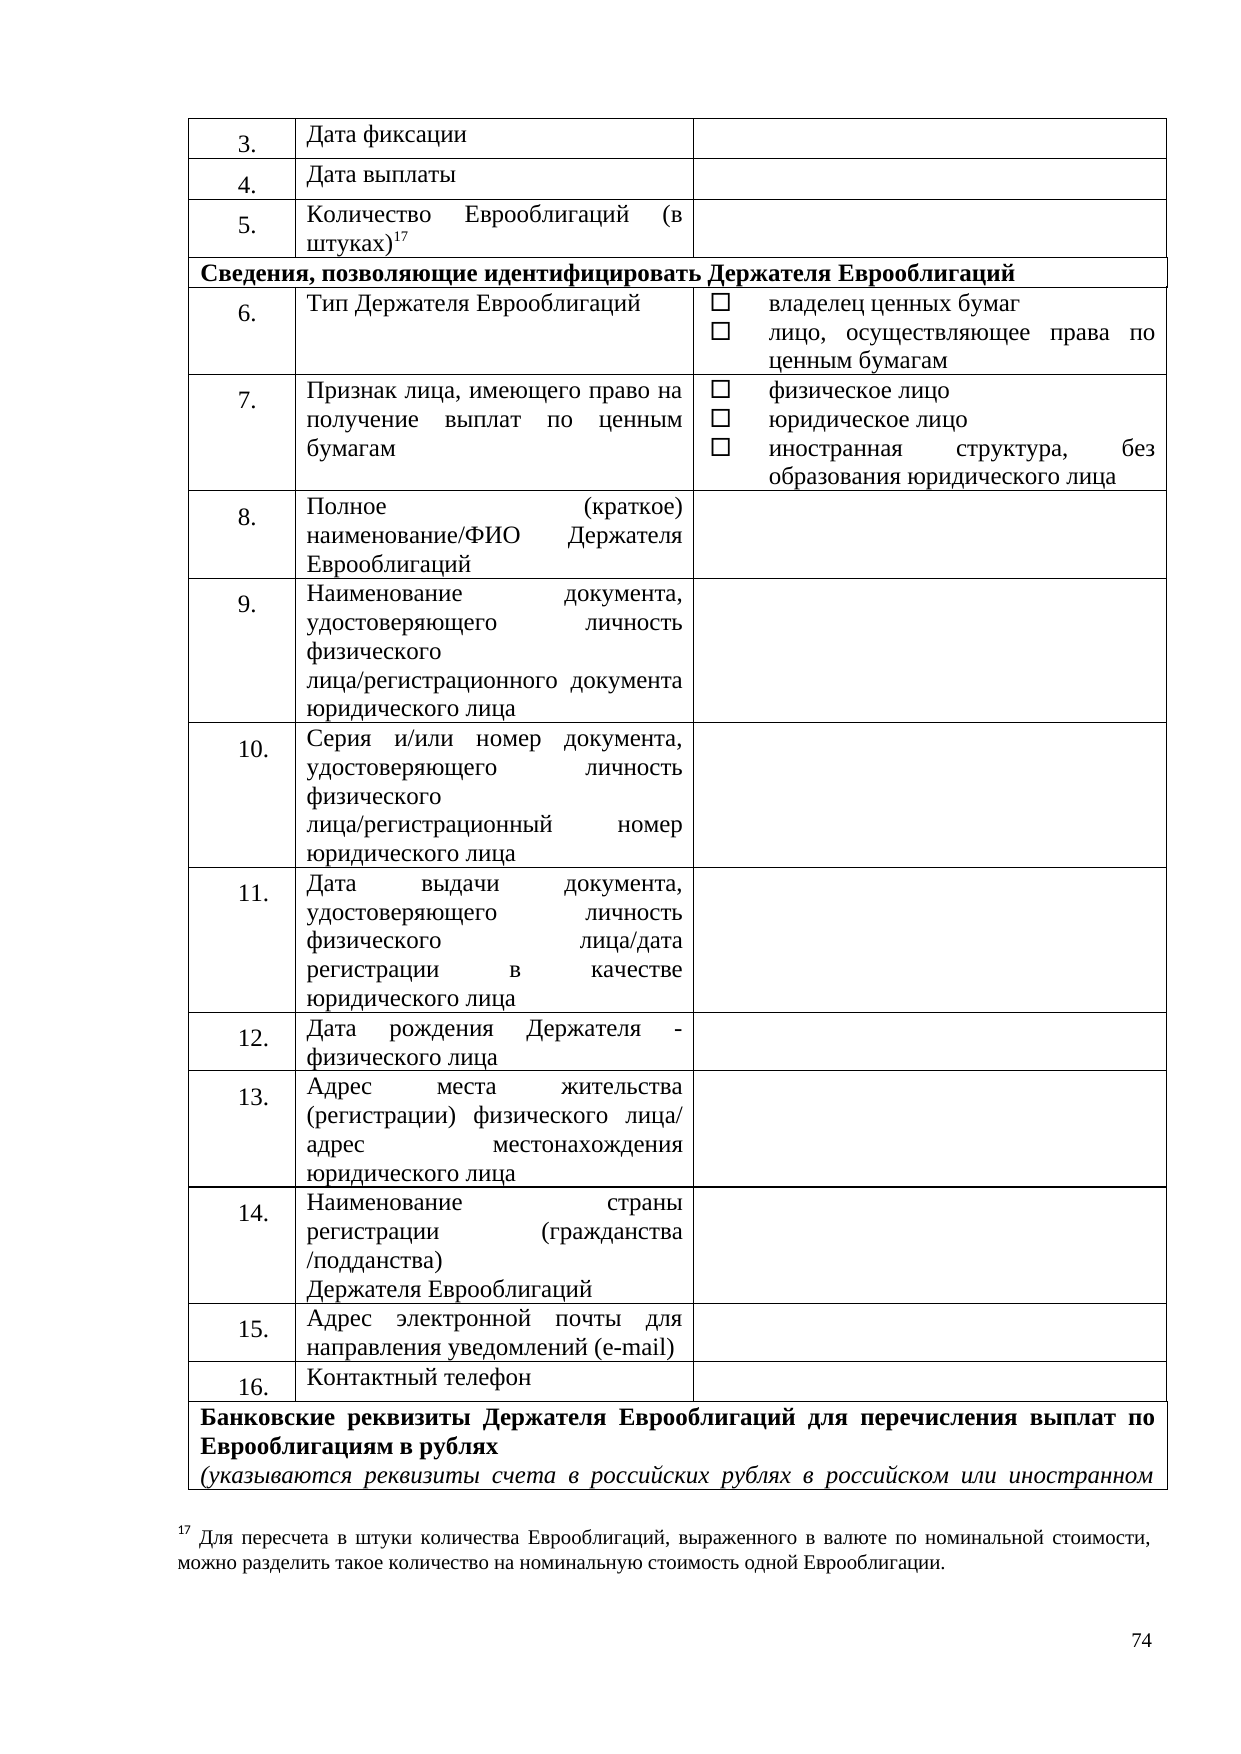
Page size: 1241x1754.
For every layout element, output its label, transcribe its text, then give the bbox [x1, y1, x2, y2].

table_cell Полное (краткое) наименование/ФИО Держателя Еврооблигаций [296, 491, 693, 577]
table_cell [189, 723, 295, 867]
table_cell [189, 200, 295, 257]
table_cell [189, 1013, 295, 1070]
table_cell [189, 1304, 295, 1361]
table_cell [189, 1071, 295, 1186]
table_cell Сведения, позволяющие идентифицировать Держателя Еврооблигаций [189, 258, 1167, 287]
table_cell [189, 159, 295, 198]
table_cell [694, 1013, 1166, 1070]
table_cell Контактный телефон [296, 1362, 693, 1401]
table_cell [694, 868, 1166, 1012]
table_cell [694, 1304, 1166, 1361]
table_cell Наименование страны регистрации (гражданства /подданства) Держателя Еврооблигаций [296, 1188, 693, 1302]
table_cell [189, 1188, 295, 1302]
table_cell [189, 288, 295, 374]
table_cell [189, 1402, 1167, 1488]
table_cell [189, 1362, 295, 1401]
table_cell [189, 375, 295, 490]
table_cell [694, 1071, 1166, 1186]
table_cell [694, 159, 1166, 198]
table_cell [694, 491, 1166, 577]
table_cell Адрес места жительства (регистрации) физического лица/ адрес местонахождения юридического лица [296, 1071, 693, 1186]
table_cell [694, 723, 1166, 867]
table_cell [189, 579, 295, 722]
table_cell физическое лицо юридическое лицо иностранная структура, без образования юридического лица [694, 375, 1166, 490]
table_cell [189, 119, 295, 158]
table_cell Дата фиксации [296, 119, 693, 158]
table_cell Признак лица, имеющего право на получение выплат по ценным бумагам [296, 375, 693, 490]
table_cell [694, 119, 1166, 158]
table_cell Дата выплаты [296, 159, 693, 198]
table_cell Дата выдачи документа, удостоверяющего личность физического лица/дата регистрации в качестве юридического лица [296, 868, 693, 1012]
table_cell [189, 491, 295, 577]
table_cell [694, 1362, 1166, 1401]
table_cell [694, 1188, 1166, 1302]
table_cell [189, 868, 295, 1012]
table_cell Тип Держателя Еврооблигаций [296, 288, 693, 374]
table_cell владелец ценных бумаг лицо, осуществляющее права по ценным бумагам [694, 288, 1166, 374]
table_cell Серия и/или номер документа, удостоверяющего личность физического лица/регистрационный номер юридического лица [296, 723, 693, 867]
table_cell Количество Еврооблигаций (в штуках) [296, 200, 693, 257]
table_cell Дата рождения Держателя - физического лица [296, 1013, 693, 1070]
table_cell Наименование документа, удостоверяющего личность физического лица/регистрационного документа юридического лица [296, 579, 693, 722]
table_cell [694, 200, 1166, 257]
table_cell Адрес электронной почты для направления уведомлений (e-mail) [296, 1304, 693, 1361]
table_cell [694, 579, 1166, 722]
